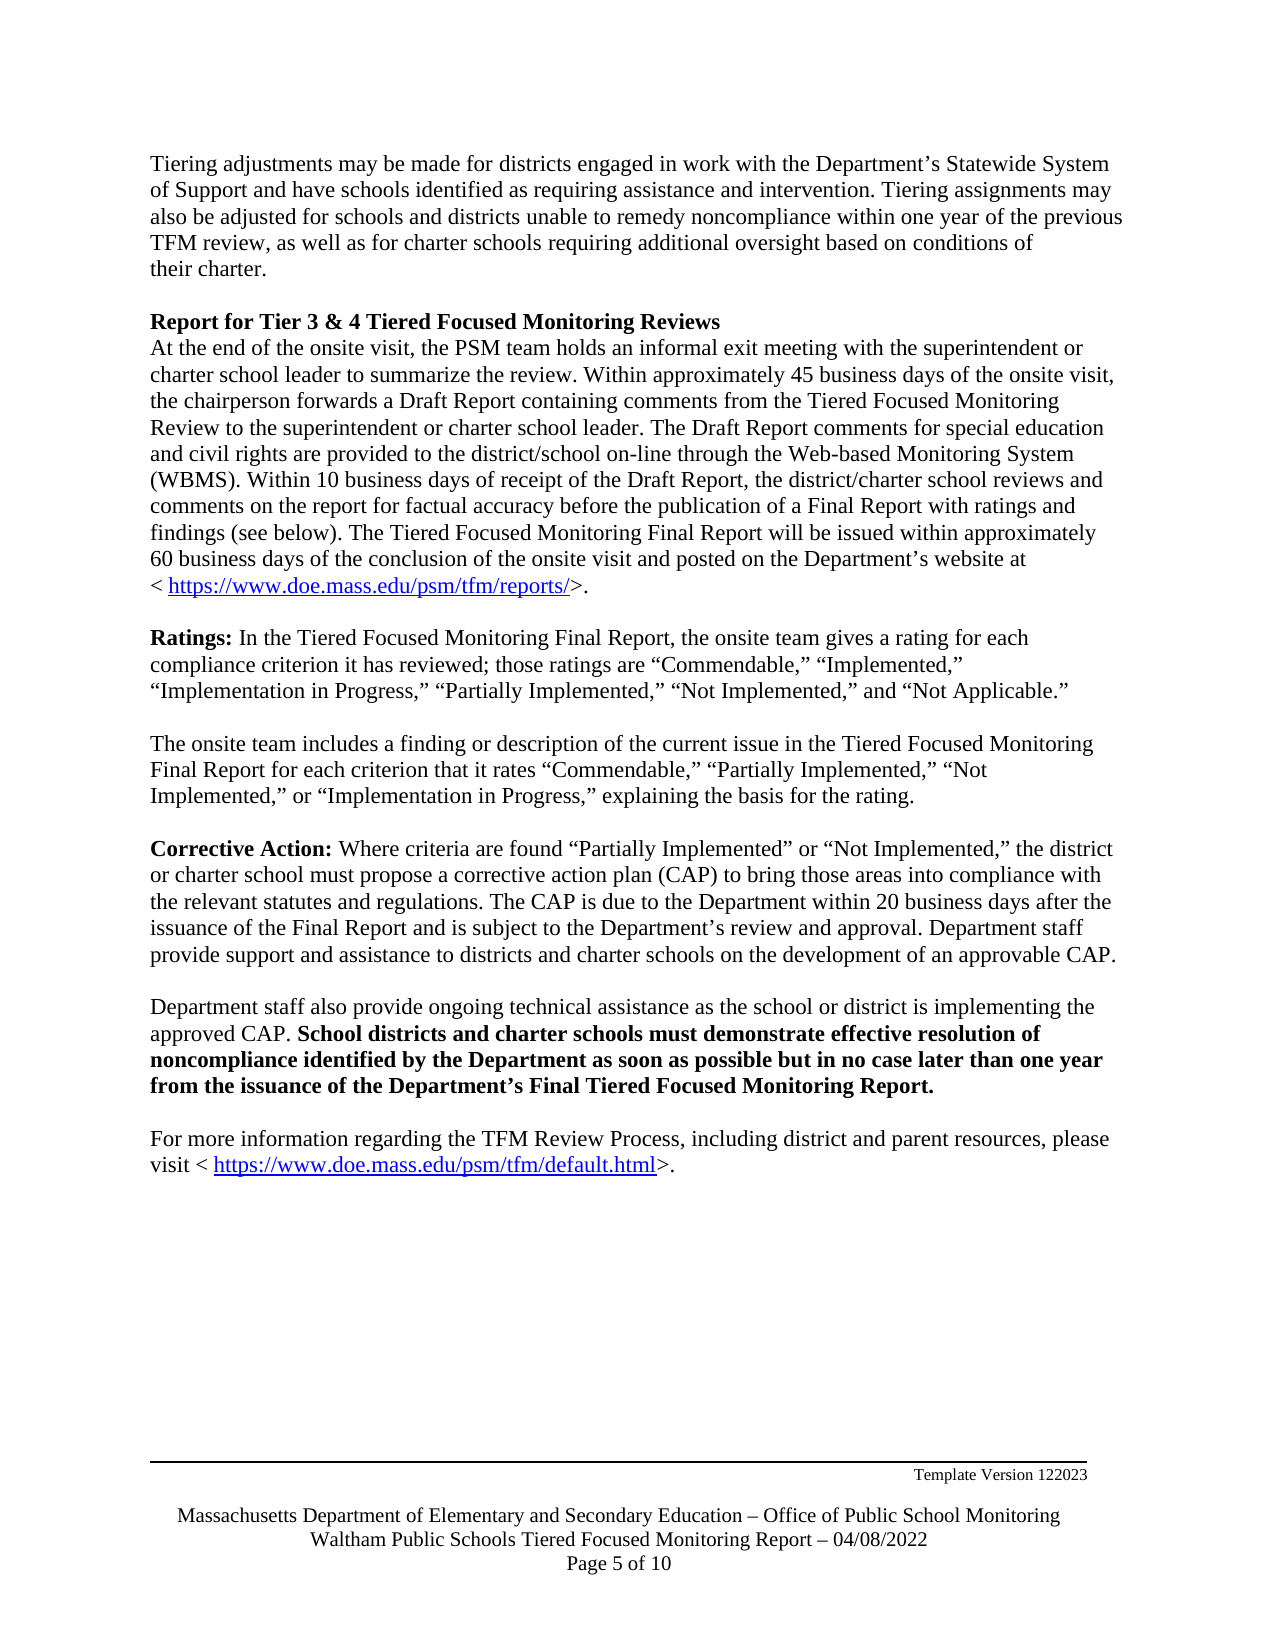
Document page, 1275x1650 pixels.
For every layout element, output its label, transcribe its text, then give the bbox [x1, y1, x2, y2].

text For more information regarding the TFM Review Process, including district and parent resources, please visit < https://www.doe.mass.edu/psm/tfm/default.html>. [150, 1125, 1125, 1178]
text The onsite team includes a finding or description of the current issue in the Tiered Focused Monitoring Final Report for each criterion that it rates “Commendable,” “Partially Implemented,” “Not Implemented,” or “Implementation in Progress,” explaining the basis for the rating. [150, 730, 1125, 809]
text Tiering adjustments may be made for districts engaged in work with the Department’s Statewide System of Support and have schools identified as requiring assistance and intervention. Tiering assignments may also be adjusted for schools and districts unable to remedy noncompliance within one year of the previous TFM review, as well as for charter schools requiring additional oversight based on conditions of their charter. [150, 150, 1125, 282]
text Ratings: In the Tiered Focused Monitoring Final Report, the onsite team gives a rating for each compliance criterion it has reviewed; those ratings are “Commendable,” “Implemented,” “Implementation in Progress,” “Partially Implemented,” “Not Implemented,” and “Not Applicable.” [150, 624, 1125, 703]
text Report for Tier 3 & 4 Tiered Focused Monitoring Reviews [150, 308, 1125, 334]
text Corrective Action: Where criteria are found “Partially Implemented” or “Not Implemented,” the district or charter school must propose a corrective action plan (CAP) to bring those areas into compliance with the relevant statutes and regulations. The CAP is due to the Department within 20 business days after the issuance of the Final Report and is subject to the Department’s review and approval. Department staff provide support and assistance to districts and charter schools on the development of an approvable CAP. [150, 835, 1125, 967]
text < https://www.doe.mass.edu/psm/tfm/reports/>. [150, 572, 1125, 598]
text At the end of the onsite visit, the PSM team holds an informal exit meeting with the superintendent or charter school leader to summarize the review. Within approximately 45 business days of the onsite visit, the chairperson forwards a Draft Report containing comments from the Tiered Focused Monitoring Review to the superintendent or charter school leader. The Draft Report comments for special education and civil rights are provided to the district/school on-line through the Web-based Monitoring System (WBMS). Within 10 business days of receipt of the Draft Report, the district/charter school reviews and comments on the report for factual accuracy before the publication of a Final Report with ratings and findings (see below). The Tiered Focused Monitoring Final Report will be issued within approximately 60 business days of the conclusion of the onsite visit and posted on the Department’s website at [150, 334, 1125, 572]
text Department staff also provide ongoing technical assistance as the school or district is implementing the approved CAP. School districts and charter schools must demonstrate effective resolution of noncompliance identified by the Department as soon as possible but in no case later than one year from the issuance of the Department’s Final Tiered Focused Monitoring Report. [150, 993, 1125, 1099]
